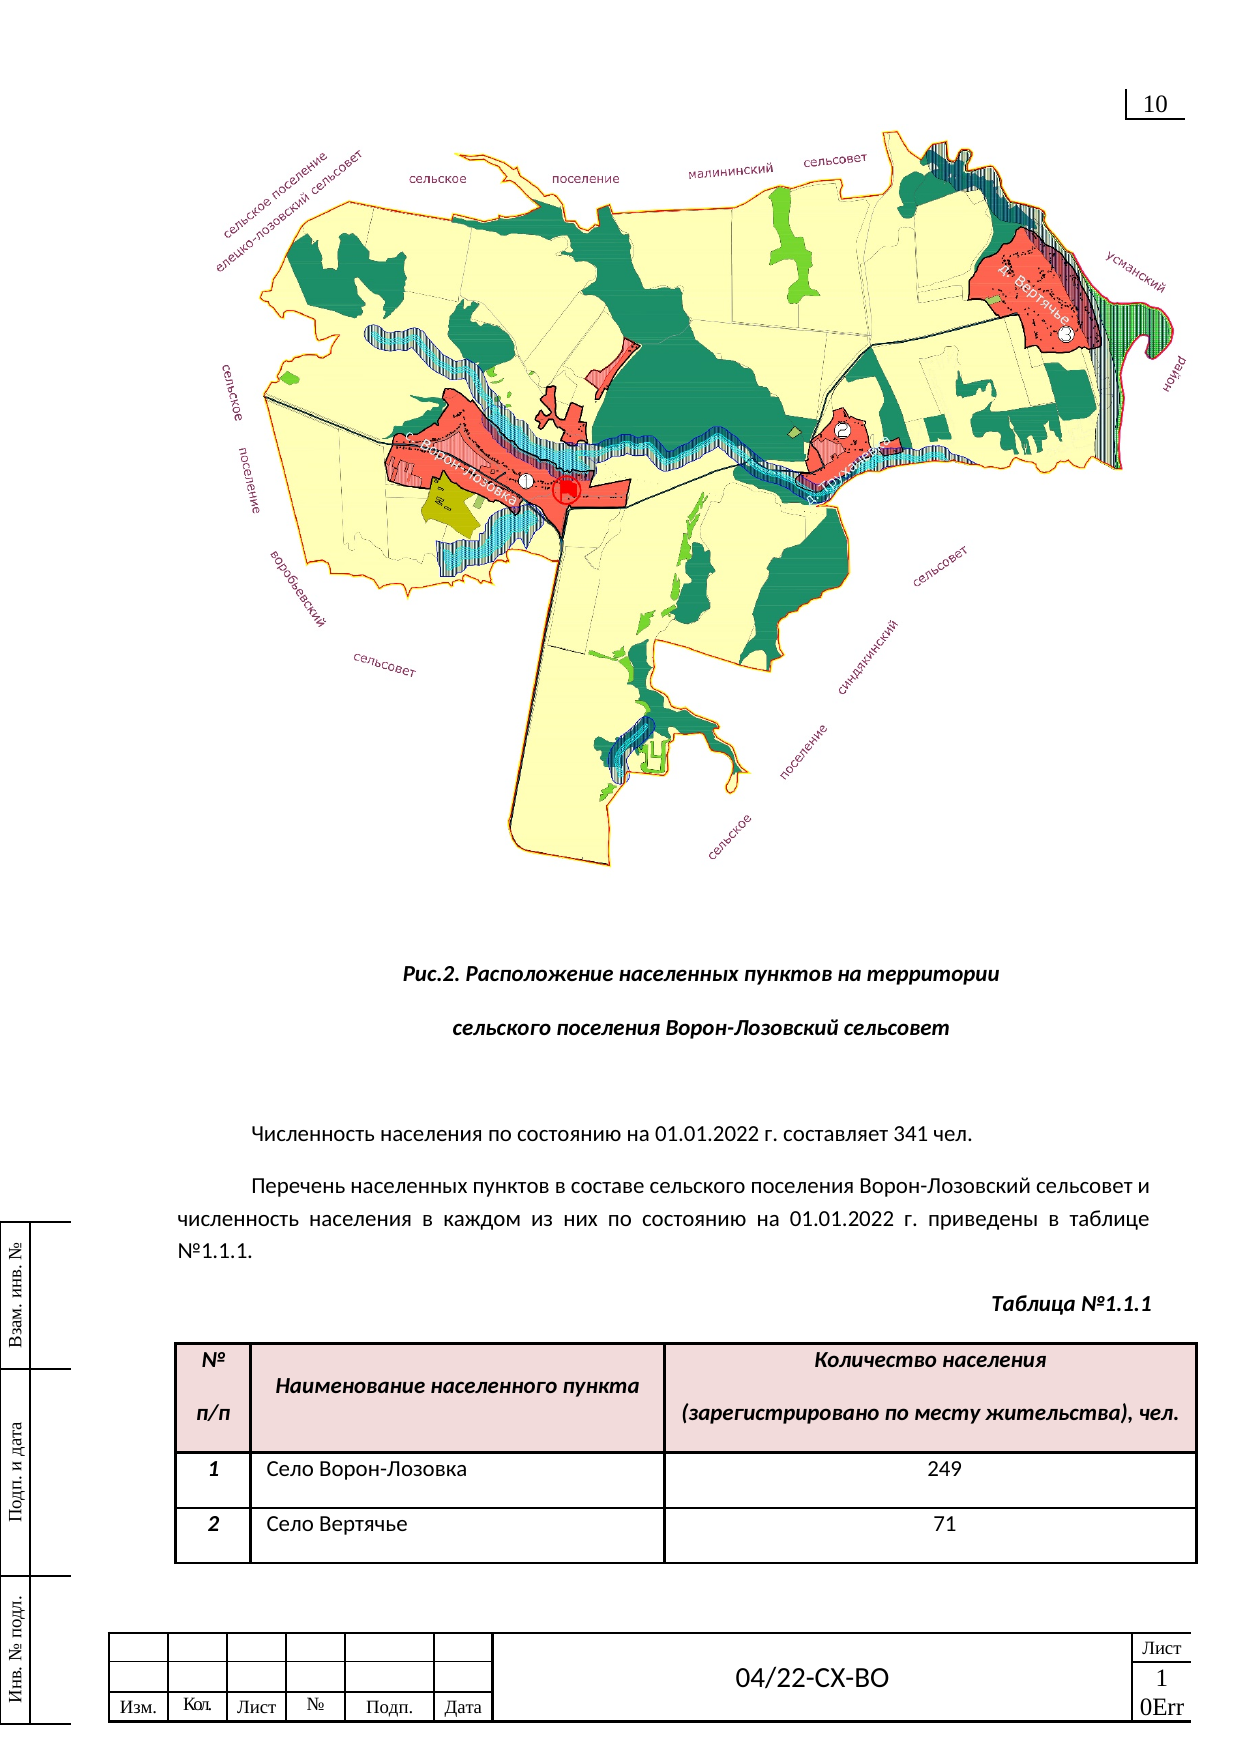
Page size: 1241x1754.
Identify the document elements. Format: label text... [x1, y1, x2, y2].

text сельского поселения Ворон-Лозовский сельсовет [177, 1013, 1152, 1041]
text Рис.2. Расположение населенных пунктов на территории [177, 959, 1152, 988]
text Таблица №1.1.1 [177, 1289, 1152, 1317]
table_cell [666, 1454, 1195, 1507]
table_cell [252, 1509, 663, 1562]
text Перечень населенных пунктов в составе сельского поселения Ворон-Лозовский сельсовет и численность населения в каждом из них по состоянию на 01.01.2022 г. приведены в таблице №1.1.1. [177, 1172, 1152, 1264]
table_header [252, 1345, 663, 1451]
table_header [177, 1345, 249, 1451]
text Численность населения по состоянию на 01.01.2022 г. составляет 341 чел. [177, 1119, 1152, 1147]
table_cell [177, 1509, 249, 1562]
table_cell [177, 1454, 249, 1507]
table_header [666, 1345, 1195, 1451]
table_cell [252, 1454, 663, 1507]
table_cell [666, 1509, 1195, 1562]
picture [177, 124, 1202, 882]
